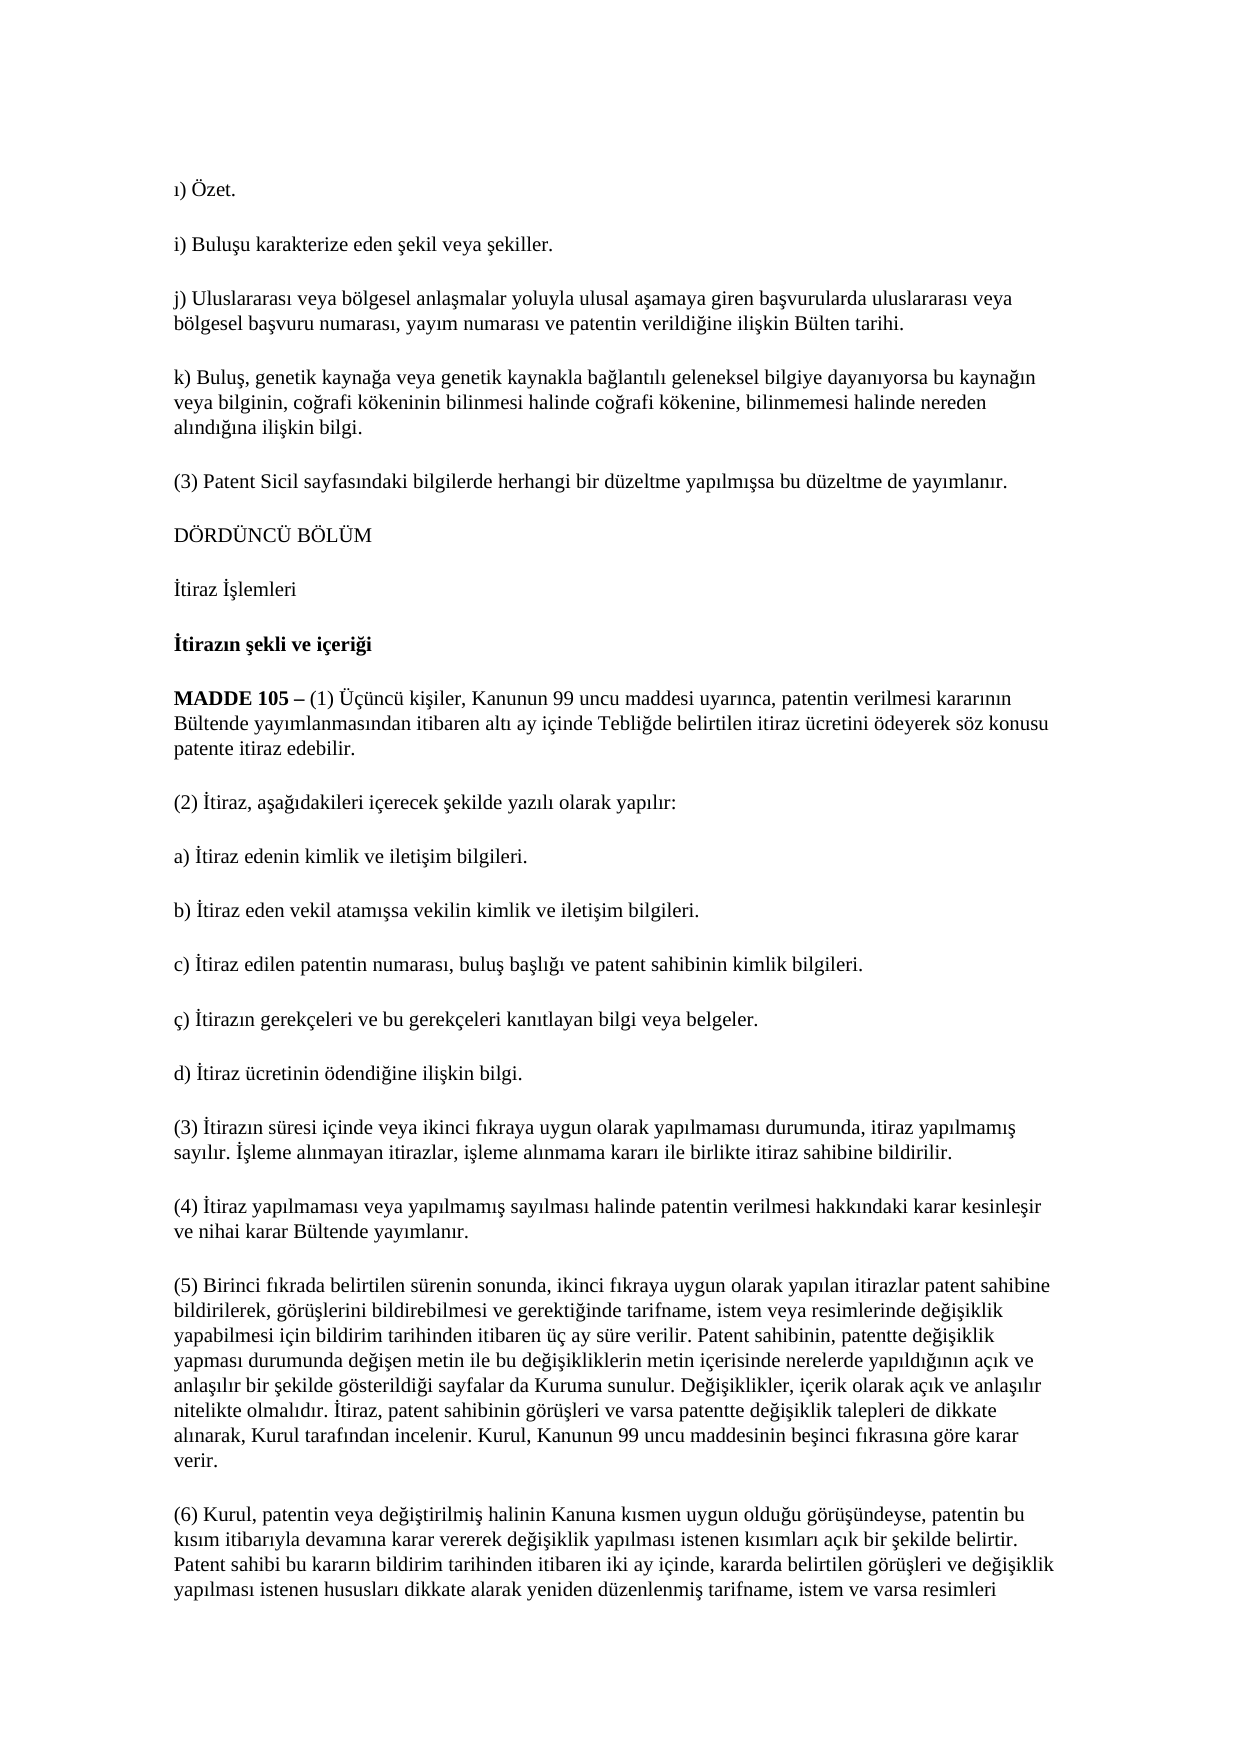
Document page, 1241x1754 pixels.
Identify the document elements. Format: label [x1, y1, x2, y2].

table_header [148, 148, 1093, 1602]
